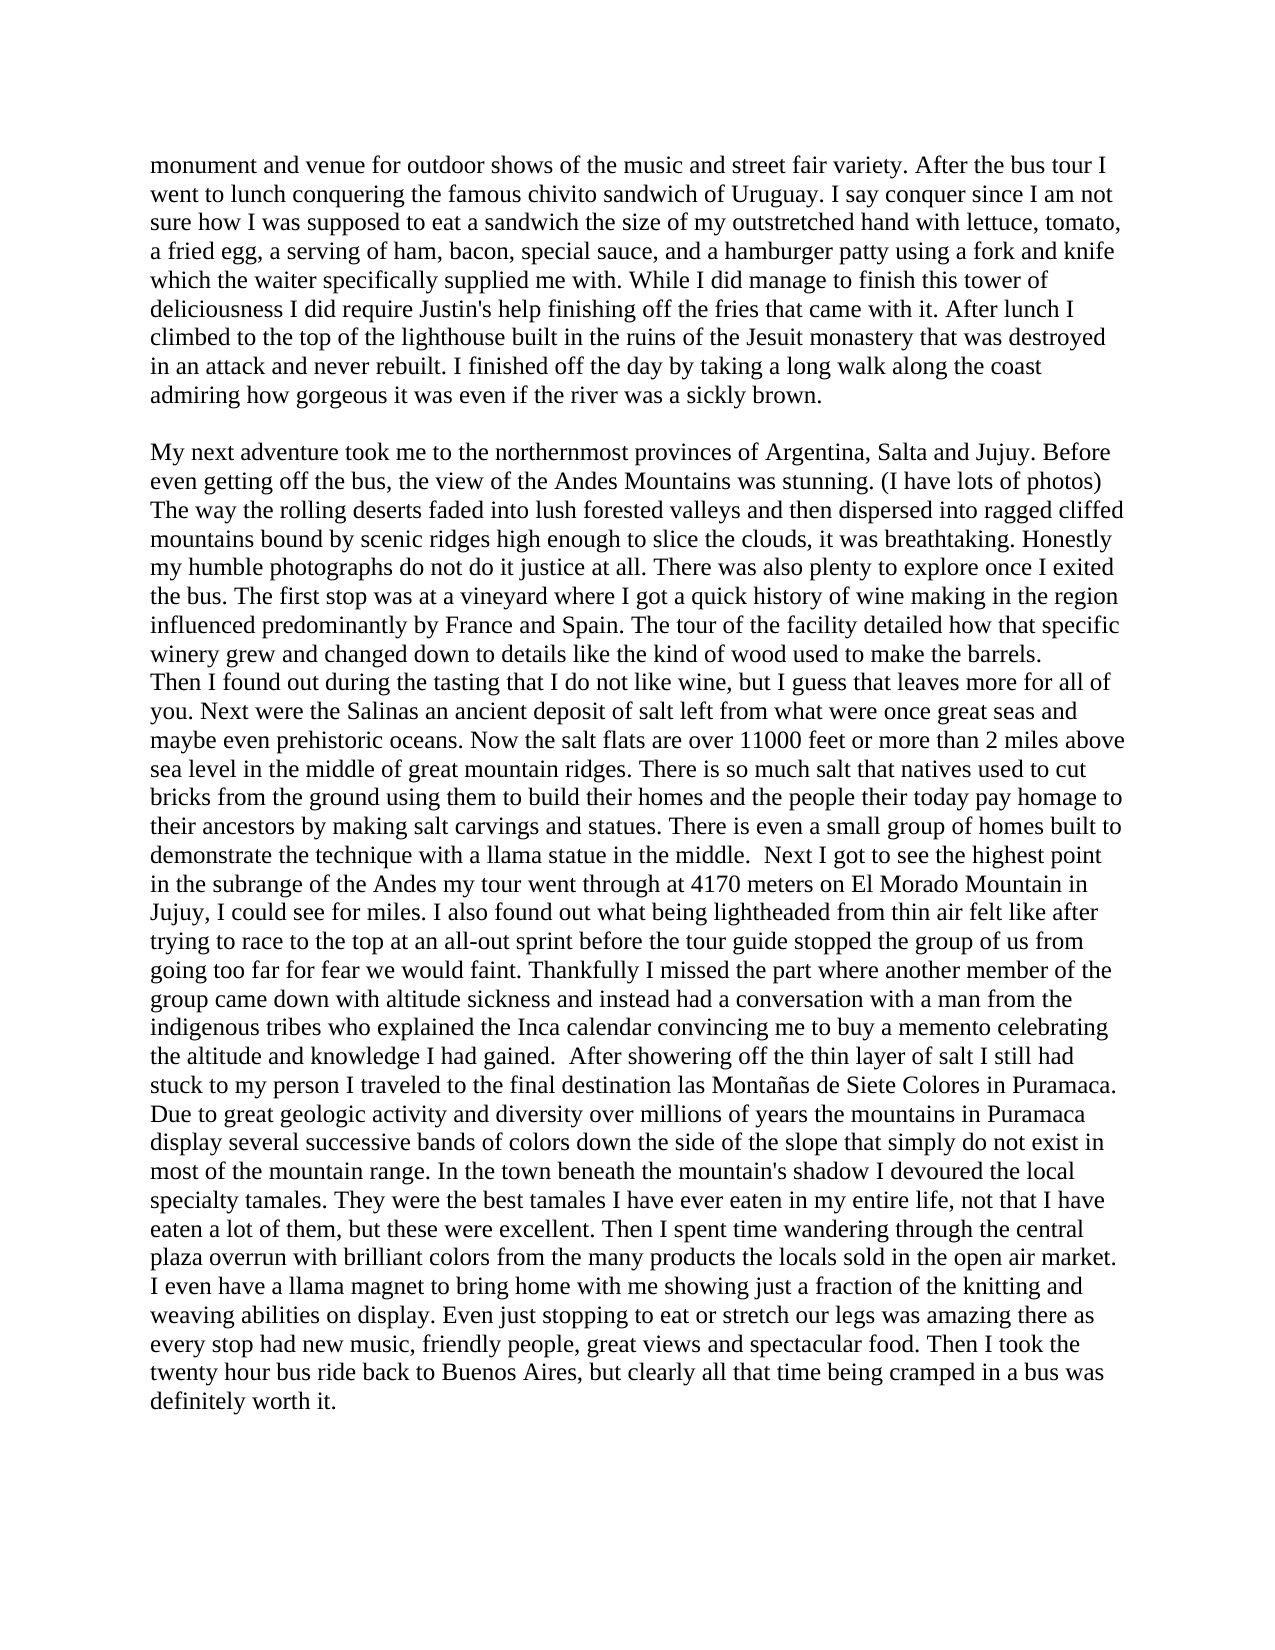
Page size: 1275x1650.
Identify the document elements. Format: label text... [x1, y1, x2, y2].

text My next adventure took me to the northernmost provinces of Argentina, Salta and Jujuy. Before even getting off the bus, the view of the Andes Mountains was stunning. (I have lots of photos) The way the rolling deserts faded into lush forested valleys and then dispersed into ragged cliffed mountains bound by scenic ridges high enough to slice the clouds, it was breathtaking. Honestly my humble photographs do not do it justice at all. There was also plenty to explore once I exited the bus. The first stop was at a vineyard where I got a quick history of wine making in the region influenced predominantly by France and Spain. The tour of the facility detailed how that specific winery grew and changed down to details like the kind of wood used to make the barrels. Then I found out during the tasting that I do not like wine, but I guess that leaves more for all of you. Next were the Salinas an ancient deposit of salt left from what were once great seas and maybe even prehistoric oceans. Now the salt flats are over 11000 feet or more than 2 miles above sea level in the middle of great mountain ridges. There is so much salt that natives used to cut bricks from the ground using them to build their homes and the people their today pay homage to their ancestors by making salt carvings and statues. There is even a small group of homes built to demonstrate the technique with a llama statue in the middle. Next I got to see the highest point in the subrange of the Andes my tour went through at 4170 meters on El Morado Mountain in Jujuy, I could see for miles. I also found out what being lightheaded from thin air felt like after trying to race to the top at an all-out sprint before the tour guide stopped the group of us from going too far for fear we would faint. Thankfully I missed the part where another member of the group came down with altitude sickness and instead had a conversation with a man from the indigenous tribes who explained the Inca calendar convincing me to buy a memento celebrating the altitude and knowledge I had gained. After showering off the thin layer of salt I still had stuck to my person I traveled to the final destination las Montañas de Siete Colores in Puramaca. Due to great geologic activity and diversity over millions of years the mountains in Puramaca display several successive bands of colors down the side of the slope that simply do not exist in most of the mountain range. In the town beneath the mountain's shadow I devoured the local specialty tamales. They were the best tamales I have ever eaten in my entire life, not that I have eaten a lot of them, but these were excellent. Then I spent time wandering through the central plaza overrun with brilliant colors from the many products the locals sold in the open air market. I even have a llama magnet to bring home with me showing just a fraction of the knitting and weaving abilities on display. Even just stopping to eat or stretch our legs was amazing there as every stop had new music, friendly people, great views and spectacular food. Then I took the twenty hour bus ride back to Buenos Aires, but clearly all that time being cramped in a bus was definitely worth it. [150, 437, 1125, 1415]
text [150, 150, 1125, 409]
